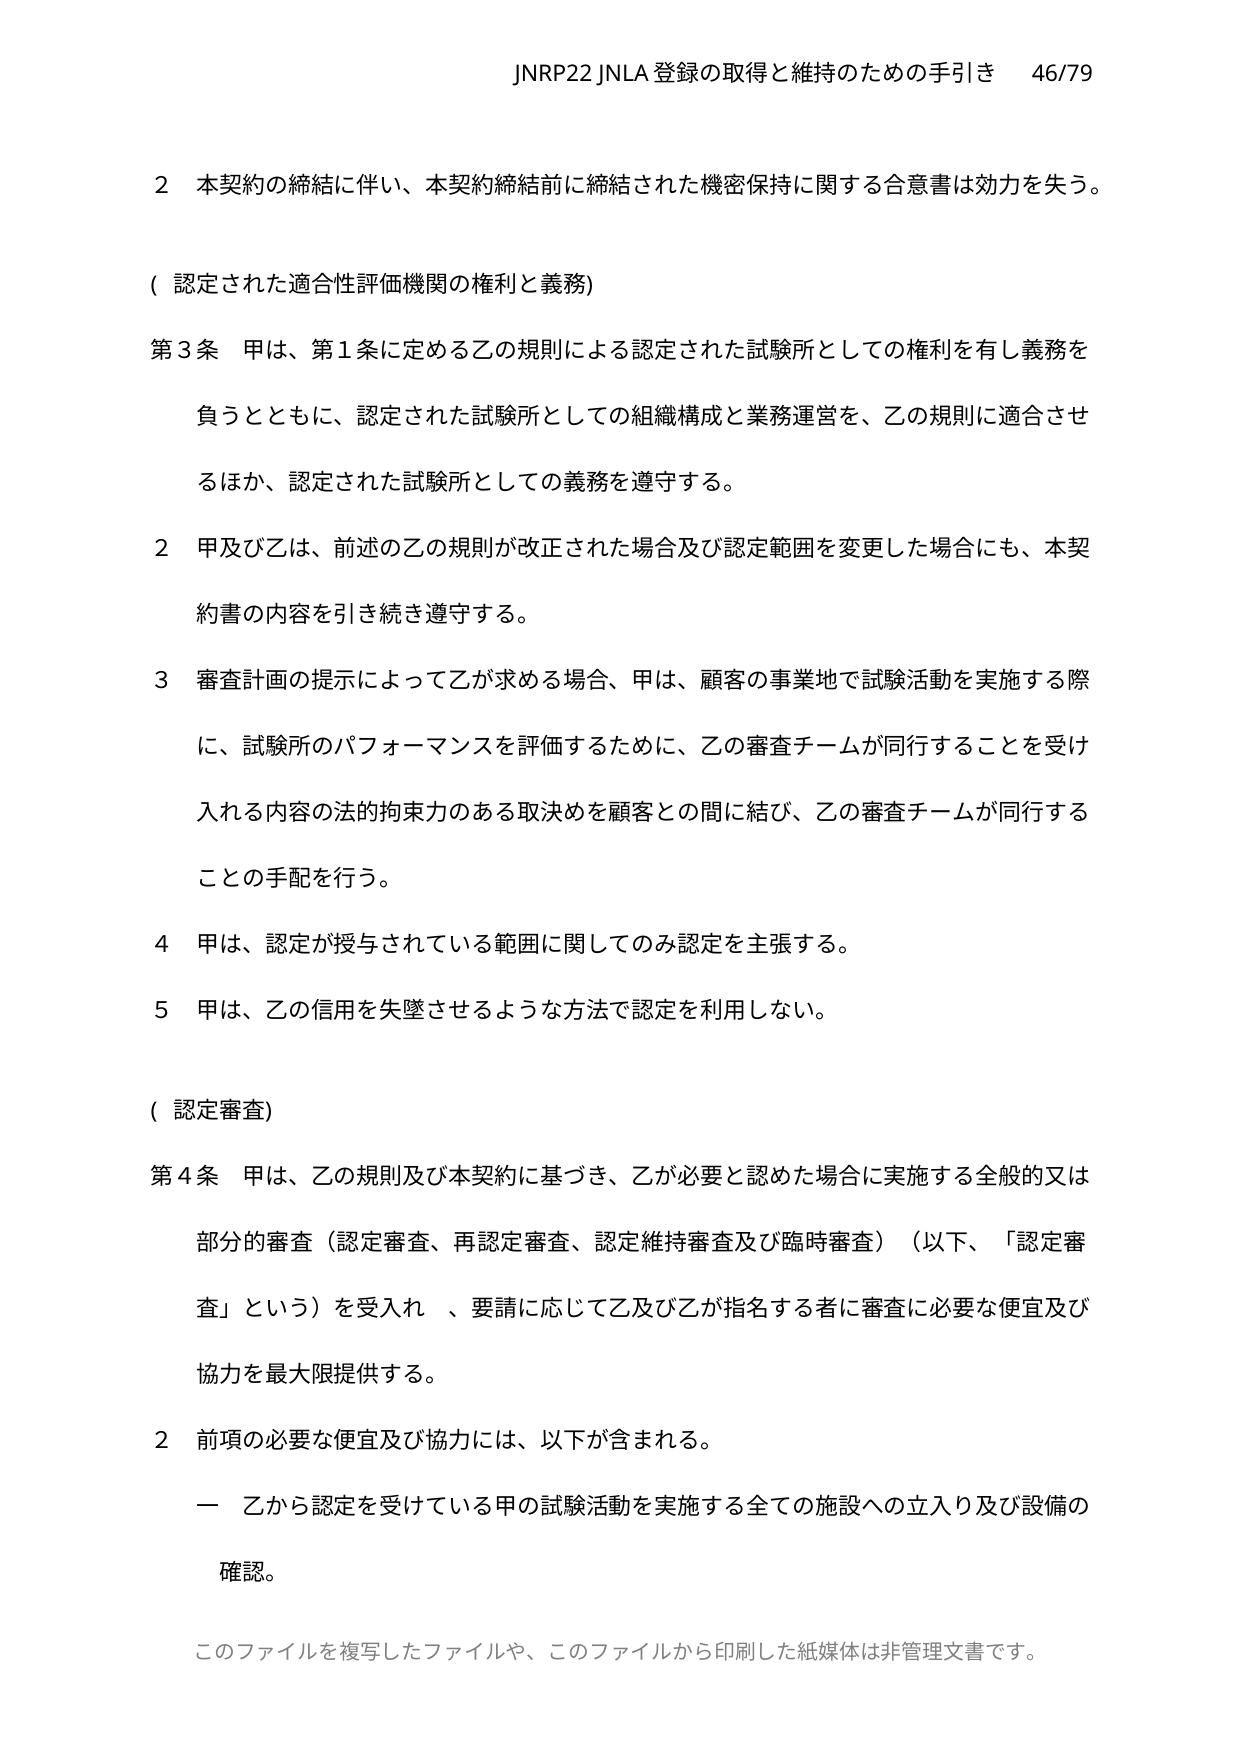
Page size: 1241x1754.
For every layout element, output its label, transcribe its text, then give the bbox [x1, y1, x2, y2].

text (認定された適合性評価機関の権利と義務) [150, 249, 1090, 316]
text ５ 甲は、乙の信用を失墜させるような方法で認定を利用しない。 [150, 976, 1090, 1042]
text ２ 甲及び乙は、前述の乙の規則が改正された場合及び認定範囲を変更した場合にも、本契約書の内容を引き続き遵守する。 [150, 514, 1090, 646]
text 一 乙から認定を受けている甲の試験活動を実施する全ての施設への立入り及び設備の確認。 [173, 1471, 1090, 1603]
text 第３条 甲は、第１条に定める乙の規則による認定された試験所としての権利を有し義務を負うとともに、認定された試験所としての組織構成と業務運営を、乙の規則に適合させるほか、認定された試験所としての義務を遵守する。 [150, 316, 1090, 514]
text ４ 甲は、認定が授与されている範囲に関してのみ認定を主張する。 [150, 910, 1090, 976]
text ３ 審査計画の提示によって乙が求める場合、甲は、顧客の事業地で試験活動を実施する際に、試験所のパフォーマンスを評価するために、乙の審査チームが同行することを受け入れる内容の法的拘束力のある取決めを顧客との間に結び、乙の審査チームが同行することの手配を行う。 [150, 646, 1090, 910]
text ２ 本契約の締結に伴い、本契約締結前に締結された機密保持に関する合意書は効力を失う。 [150, 151, 1090, 217]
text (認定審査) [150, 1075, 1090, 1141]
text 第４条 甲は、乙の規則及び本契約に基づき、乙が必要と認めた場合に実施する全般的又は部分的審査（認定審査、再認定審査、認定維持審査及び臨時審査）（以下、「認定審査」という）を受入れ、要請に応じて乙及び乙が指名する者に審査に必要な便宜及び協力を最大限提供する。 [150, 1141, 1090, 1405]
text ２ 前項の必要な便宜及び協力には、以下が含まれる。 [150, 1405, 1090, 1471]
